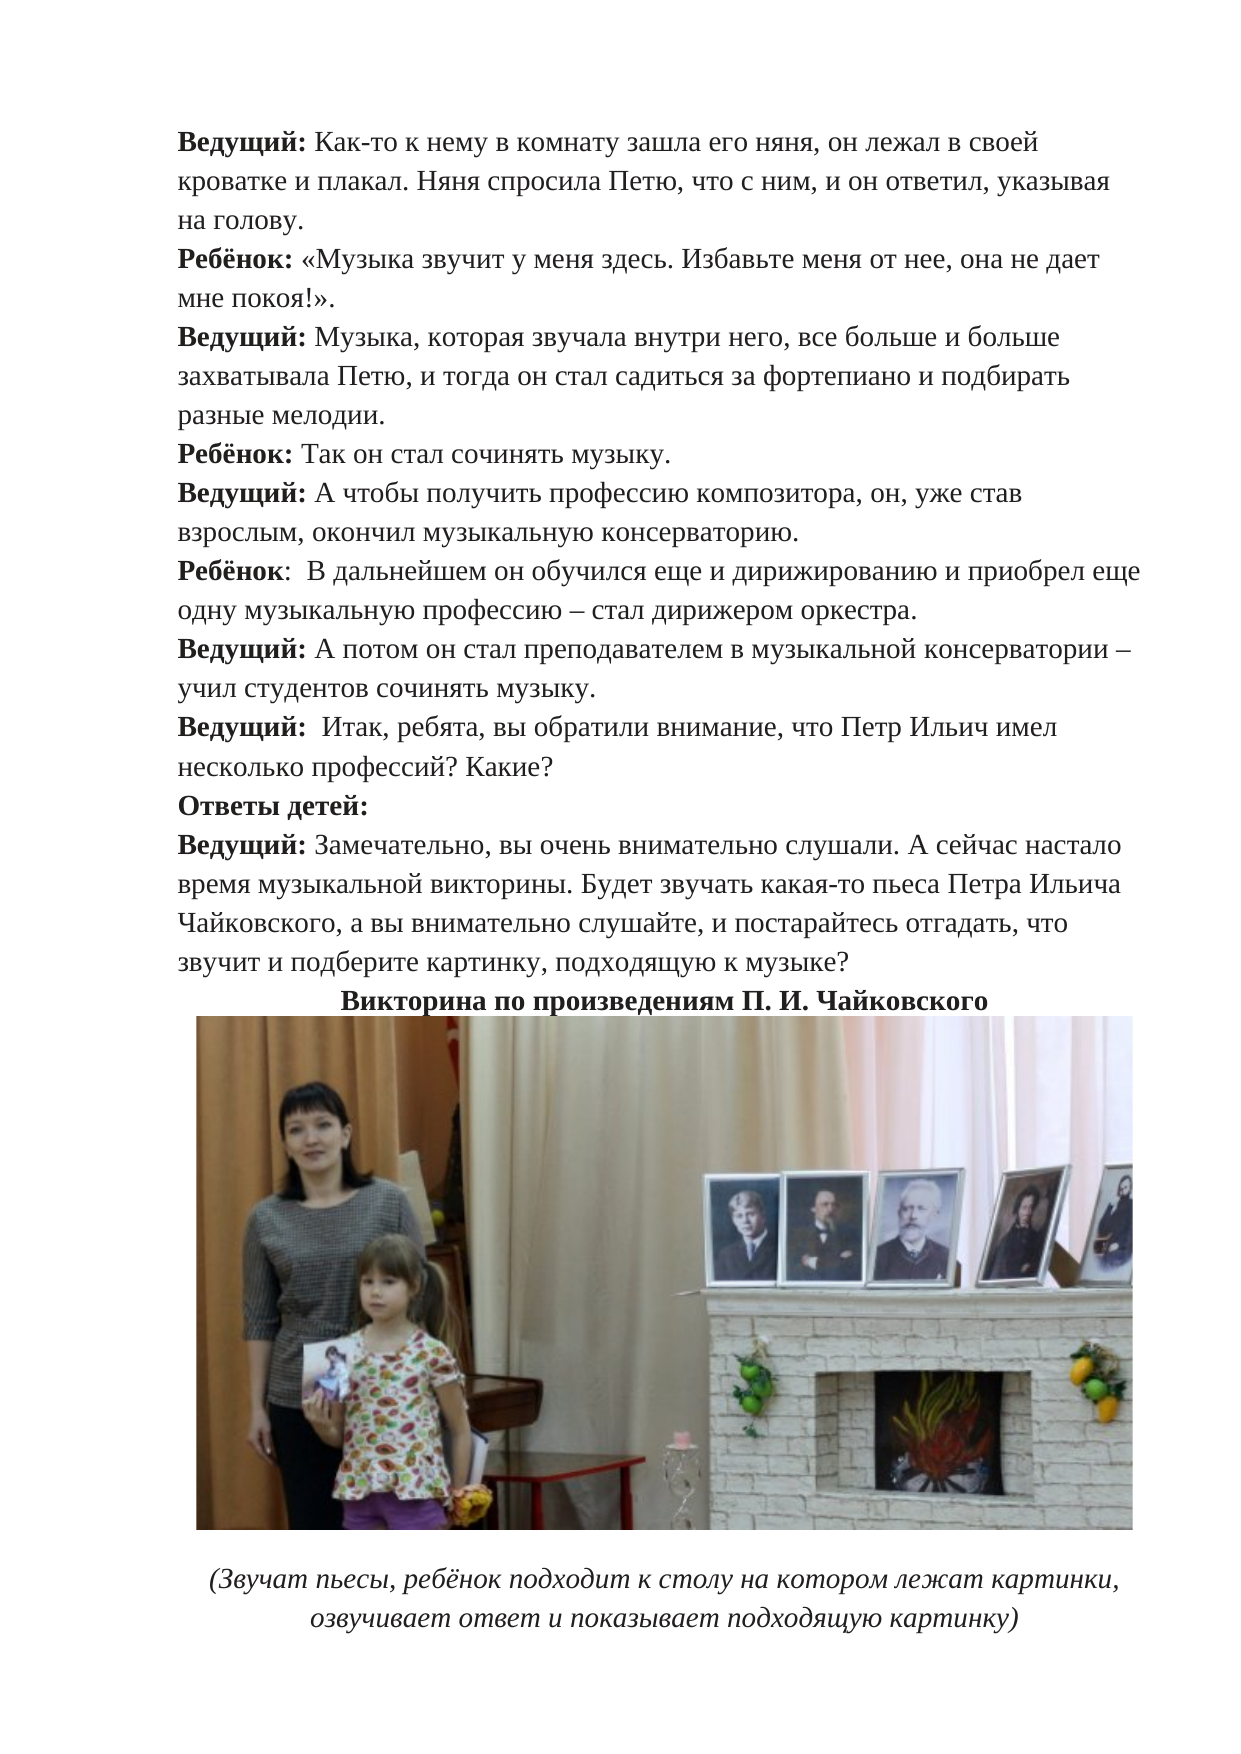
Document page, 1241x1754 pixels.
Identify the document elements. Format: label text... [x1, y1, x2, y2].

text Ребёнок: «Музыка звучит у меня здесь. Избавьте меня от нее, она не дает мне покоя!». [177, 235, 1152, 313]
text Ведущий: Итак, ребята, вы обратили внимание, что Петр Ильич имел несколько профессий? Какие? [177, 704, 1152, 782]
text Ведущий: Как-то к нему в комнату зашла его няня, он лежал в своей кроватке и плакал. Няня спросила Петю, что с ним, и он ответил, указывая на голову. [177, 118, 1152, 235]
text Ведущий: Замечательно, вы очень внимательно слушали. А сейчас настало время музыкальной викторины. Будет звучать какая-то пьеса Петра Ильича Чайковского, а вы внимательно слушайте, и постарайтесь отгадать, что звучит и подберите картинку, подходящую к музыке? [177, 821, 1152, 977]
text Ведущий: А потом он стал преподавателем в музыкальной консерватории – учил студентов сочинять музыку. [177, 626, 1152, 704]
text Ребёнок: Так он стал сочинять музыку. [177, 431, 1152, 470]
text Ведущий: Музыка, которая звучала внутри него, все больше и больше захватывала Петю, и тогда он стал садиться за фортепиано и подбирать разные мелодии. [177, 313, 1152, 431]
text Викторина по произведениям П. И. Чайковского [177, 977, 1152, 1017]
text Ответы детей: [177, 782, 1152, 821]
picture [196, 1016, 1133, 1530]
text Ребёнок: В дальнейшем он обучился еще и дирижированию и приобрел еще одну музыкальную профессию – стал дирижером оркестра. [177, 548, 1152, 626]
text Ведущий: А чтобы получить профессию композитора, он, уже став взрослым, окончил музыкальную консерваторию. [177, 470, 1152, 548]
text (Звучат пьесы, ребёнок подходит к столу на котором лежат картинки, озвучивает ответ и показывает подходящую картинку) [177, 1556, 1152, 1634]
